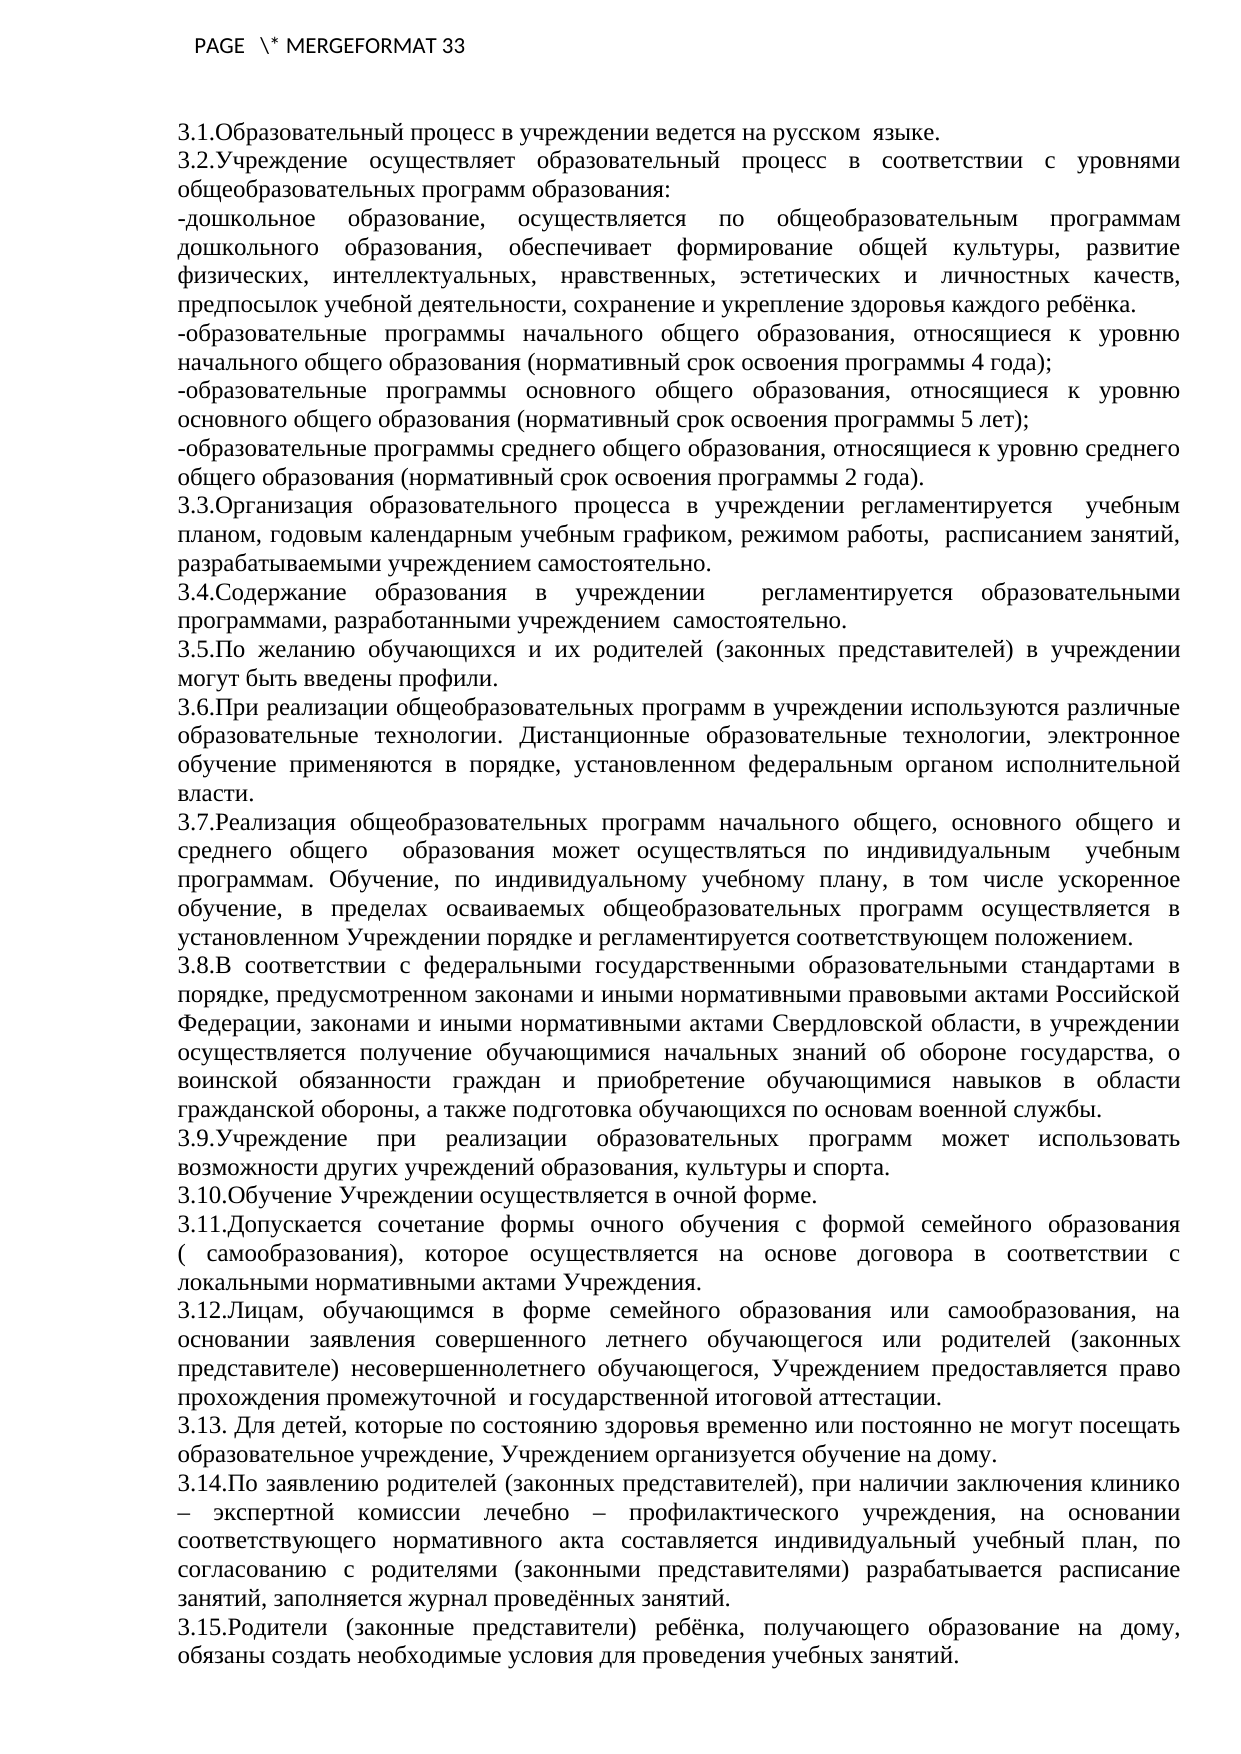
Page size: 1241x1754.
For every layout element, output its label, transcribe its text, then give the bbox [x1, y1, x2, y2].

text 3.11.Допускается сочетание формы очного обучения с формой семейного образования ( самообразования), которое осуществляется на основе договора в соответствии с локальными нормативными актами Учреждения. [177, 1209, 1181, 1296]
text 3.9.Учреждение при реализации образовательных программ может использовать возможности других учреждений образования, культуры и спорта. [177, 1123, 1181, 1181]
text 3.5.По желанию обучающихся и их родителей (законных представителей) в учреждении могут быть введены профили. [177, 634, 1181, 692]
text 3.2.Учреждение осуществляет образовательный процесс в соответствии с уровнями общеобразовательных программ образования: [177, 146, 1181, 203]
text -образовательные программы среднего общего образования, относящиеся к уровню среднего общего образования (нормативный срок освоения программы 2 года). [177, 433, 1181, 491]
text 3.10.Обучение Учреждении осуществляется в очной форме. [177, 1181, 1181, 1209]
text -образовательные программы начального общего образования, относящиеся к уровню начального общего образования (нормативный срок освоения программы 4 года); [177, 318, 1181, 376]
text 3.1.Образовательный процесс в учреждении ведется на русском языке. [177, 117, 1181, 146]
text 3.3.Организация образовательного процесса в учреждении регламентируется учебным планом, годовым календарным учебным графиком, режимом работы, расписанием занятий, разрабатываемыми учреждением самостоятельно. [177, 491, 1181, 577]
text 3.7.Реализация общеобразовательных программ начального общего, основного общего и среднего общего образования может осуществляться по индивидуальным учебным программам. Обучение, по индивидуальному учебному плану, в том числе ускоренное обучение, в пределах осваиваемых общеобразовательных программ осуществляется в установленном Учреждении порядке и регламентируется соответствующем положением. [177, 807, 1181, 951]
text 3.12.Лицам, обучающимся в форме семейного образования или самообразования, на основании заявления совершенного летнего обучающегося или родителей (законных представителе) несовершеннолетнего обучающегося, Учреждением предоставляется право прохождения промежуточной и государственной итоговой аттестации. [177, 1296, 1181, 1411]
text 3.13. Для детей, которые по состоянию здоровья временно или постоянно не могут посещать образовательное учреждение, Учреждением организуется обучение на дому. [177, 1411, 1181, 1468]
text 3.6.При реализации общеобразовательных программ в учреждении используются различные образовательные технологии. Дистанционные образовательные технологии, электронное обучение применяются в порядке, установленном федеральным органом исполнительной власти. [177, 692, 1181, 807]
text 3.4.Содержание образования в учреждении регламентируется образовательными программами, разработанными учреждением самостоятельно. [177, 577, 1181, 634]
text -дошкольное образование, осуществляется по общеобразовательным программам дошкольного образования, обеспечивает формирование общей культуры, развитие физических, интеллектуальных, нравственных, эстетических и личностных качеств, предпосылок учебной деятельности, сохранение и укрепление здоровья каждого ребёнка. [177, 203, 1181, 318]
text 3.8.В соответствии с федеральными государственными образовательными стандартами в порядке, предусмотренном законами и иными нормативными правовыми актами Российской Федерации, законами и иными нормативными актами Свердловской области, в учреждении осуществляется получение обучающимися начальных знаний об обороне государства, о воинской обязанности граждан и приобретение обучающимися навыков в области гражданской обороны, а также подготовка обучающихся по основам военной службы. [177, 951, 1181, 1123]
text -образовательные программы основного общего образования, относящиеся к уровню основного общего образования (нормативный срок освоения программы 5 лет); [177, 376, 1181, 433]
text 3.15.Родители (законные представители) ребёнка, получающего образование на дому, обязаны создать необходимые условия для проведения учебных занятий. [177, 1612, 1181, 1669]
text 3.14.По заявлению родителей (законных представителей), при наличии заключения клинико – экспертной комиссии лечебно – профилактического учреждения, на основании соответствующего нормативного акта составляется индивидуальный учебный план, по согласованию с родителями (законными представителями) разрабатывается расписание занятий, заполняется журнал проведённых занятий. [177, 1468, 1181, 1612]
